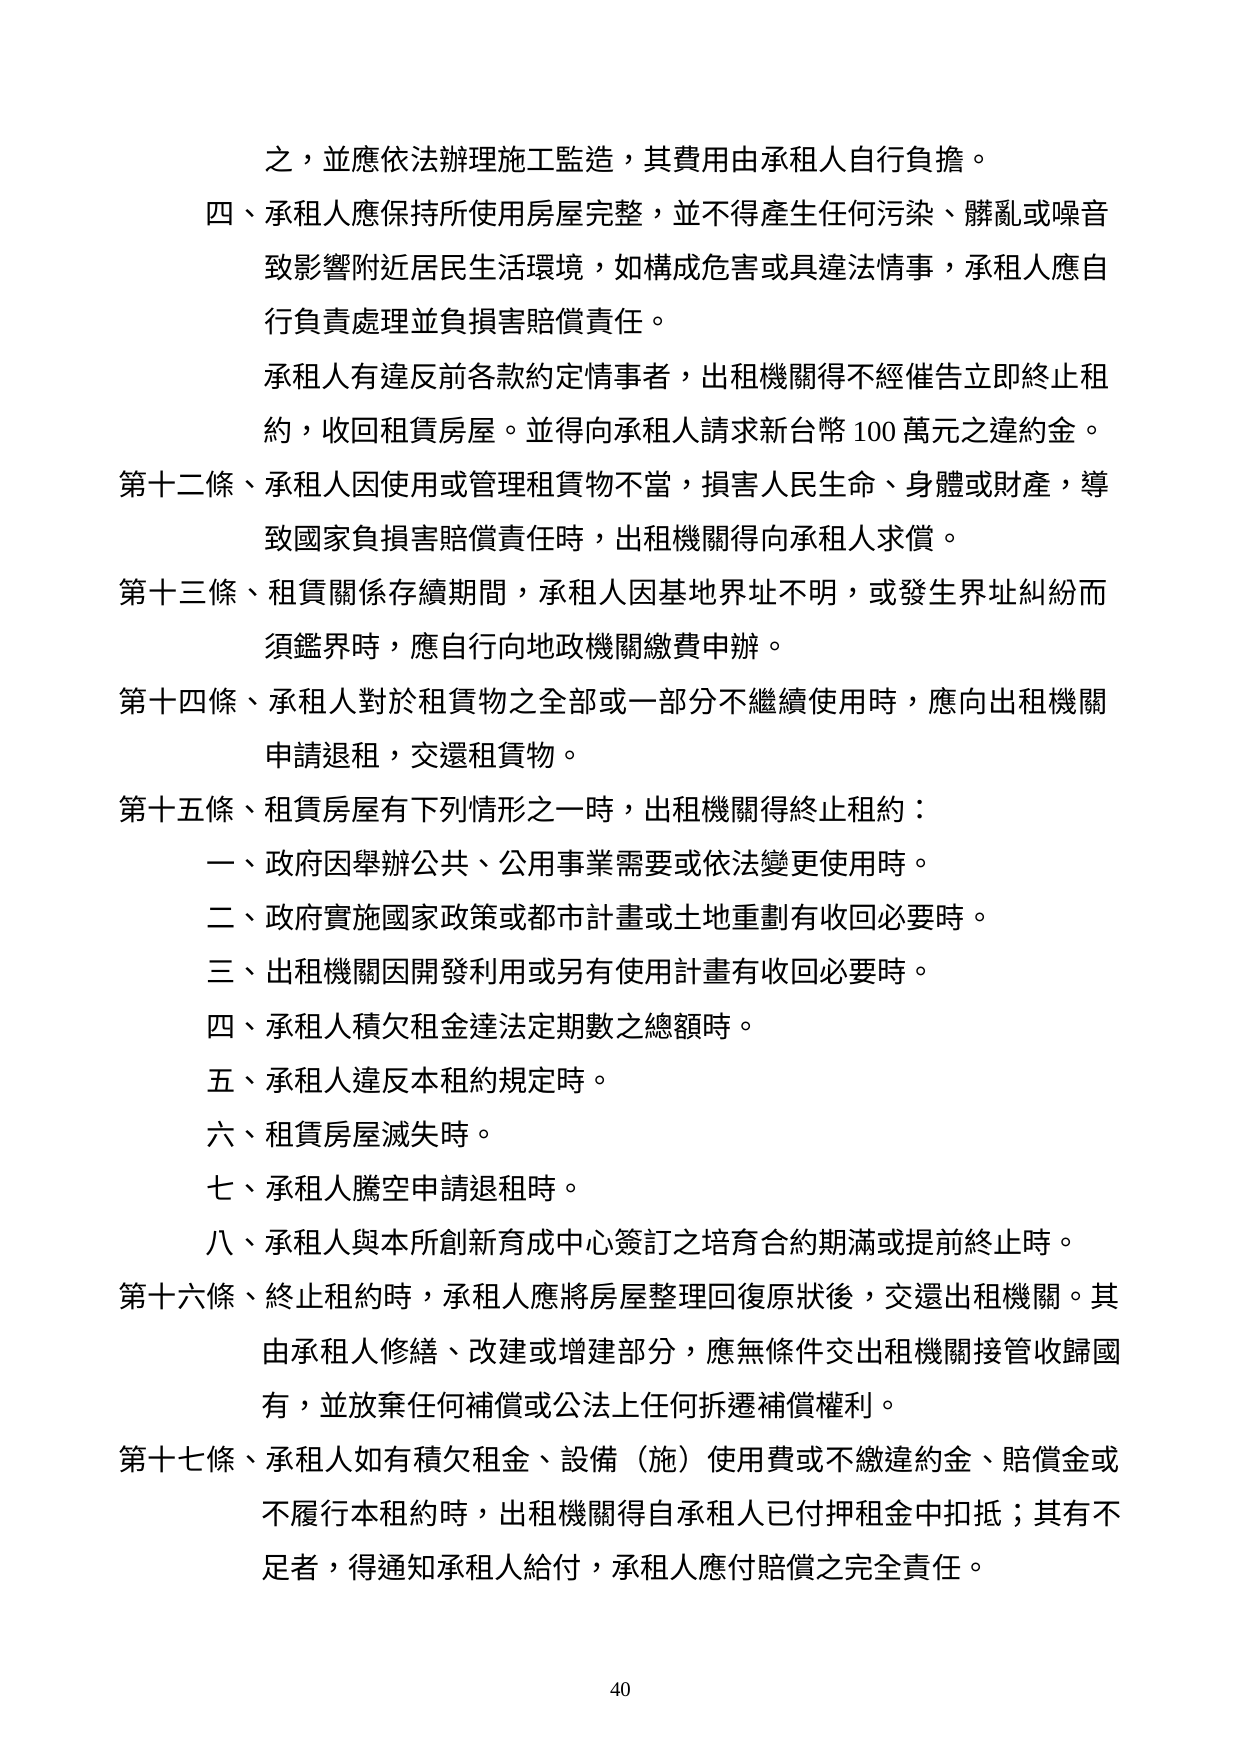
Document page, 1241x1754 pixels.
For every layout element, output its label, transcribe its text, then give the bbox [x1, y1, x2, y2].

text 二、政府實施國家政策或都市計畫或土地重劃有收回必要時。 [118, 885, 1122, 939]
text 第十三條、租賃關係存續期間，承租人因基地界址不明，或發生界址糾紛而須鑑界時，應自行向地政機關繳費申辦。 [118, 560, 1109, 669]
text 七、承租人騰空申請退租時。 [118, 1156, 1122, 1210]
text 第十七條、承租人如有積欠租金、設備（施）使用費或不繳違約金、賠償金或不履行本租約時，出租機關得自承租人已付押租金中扣抵；其有不足者，得通知承租人給付，承租人應付賠償之完全責任。 [118, 1427, 1122, 1589]
text 五、承租人違反本租約規定時。 [118, 1048, 1122, 1102]
text 三、出租機關因開發利用或另有使用計畫有收回必要時。 [118, 939, 1122, 994]
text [206, 127, 1122, 181]
text 四、承租人積欠租金達法定期數之總額時。 [118, 994, 1122, 1048]
text 第十二條、承租人因使用或管理租賃物不當，損害人民生命、身體或財產，導致國家負損害賠償責任時，出租機關得向承租人求償。 [118, 452, 1122, 560]
text 四、承租人應保持所使用房屋完整，並不得產生任何污染、髒亂或噪音致影響附近居民生活環境，如構成危害或具違法情事，承租人應自行負責處理並負損害賠償責任。 [206, 181, 1122, 344]
text 六、租賃房屋滅失時。 [118, 1102, 1122, 1156]
text 八、承租人與本所簽訂之培育合約期滿或提前終止時。 [206, 1210, 1109, 1264]
text 第十四條、承租人對於租賃物之全部或一部分不繼續使用時，應向出租機關申請退租，交還租賃物。 [118, 669, 1109, 777]
text 第十六條、終止租約時，承租人應將房屋整理回復原狀後，交還出租機關。其由承租人修繕、改建或增建部分，應無條件交出租機關接管收歸國有，並放棄任何補償或公法上任何拆遷補償權利。 [118, 1264, 1122, 1427]
text 一、政府因舉辦公共、公用事業需要或依法變更使用時。 [118, 831, 1122, 885]
text 第十五條、租賃房屋有下列情形之一時，出租機關得終止租約： [118, 777, 1122, 831]
text 承租人有違反前各款約定情事者，出租機關得不經催告立即終止租約，收回租賃房屋。並得向承租人請求新台幣100萬元之違約金。 [263, 344, 1122, 452]
